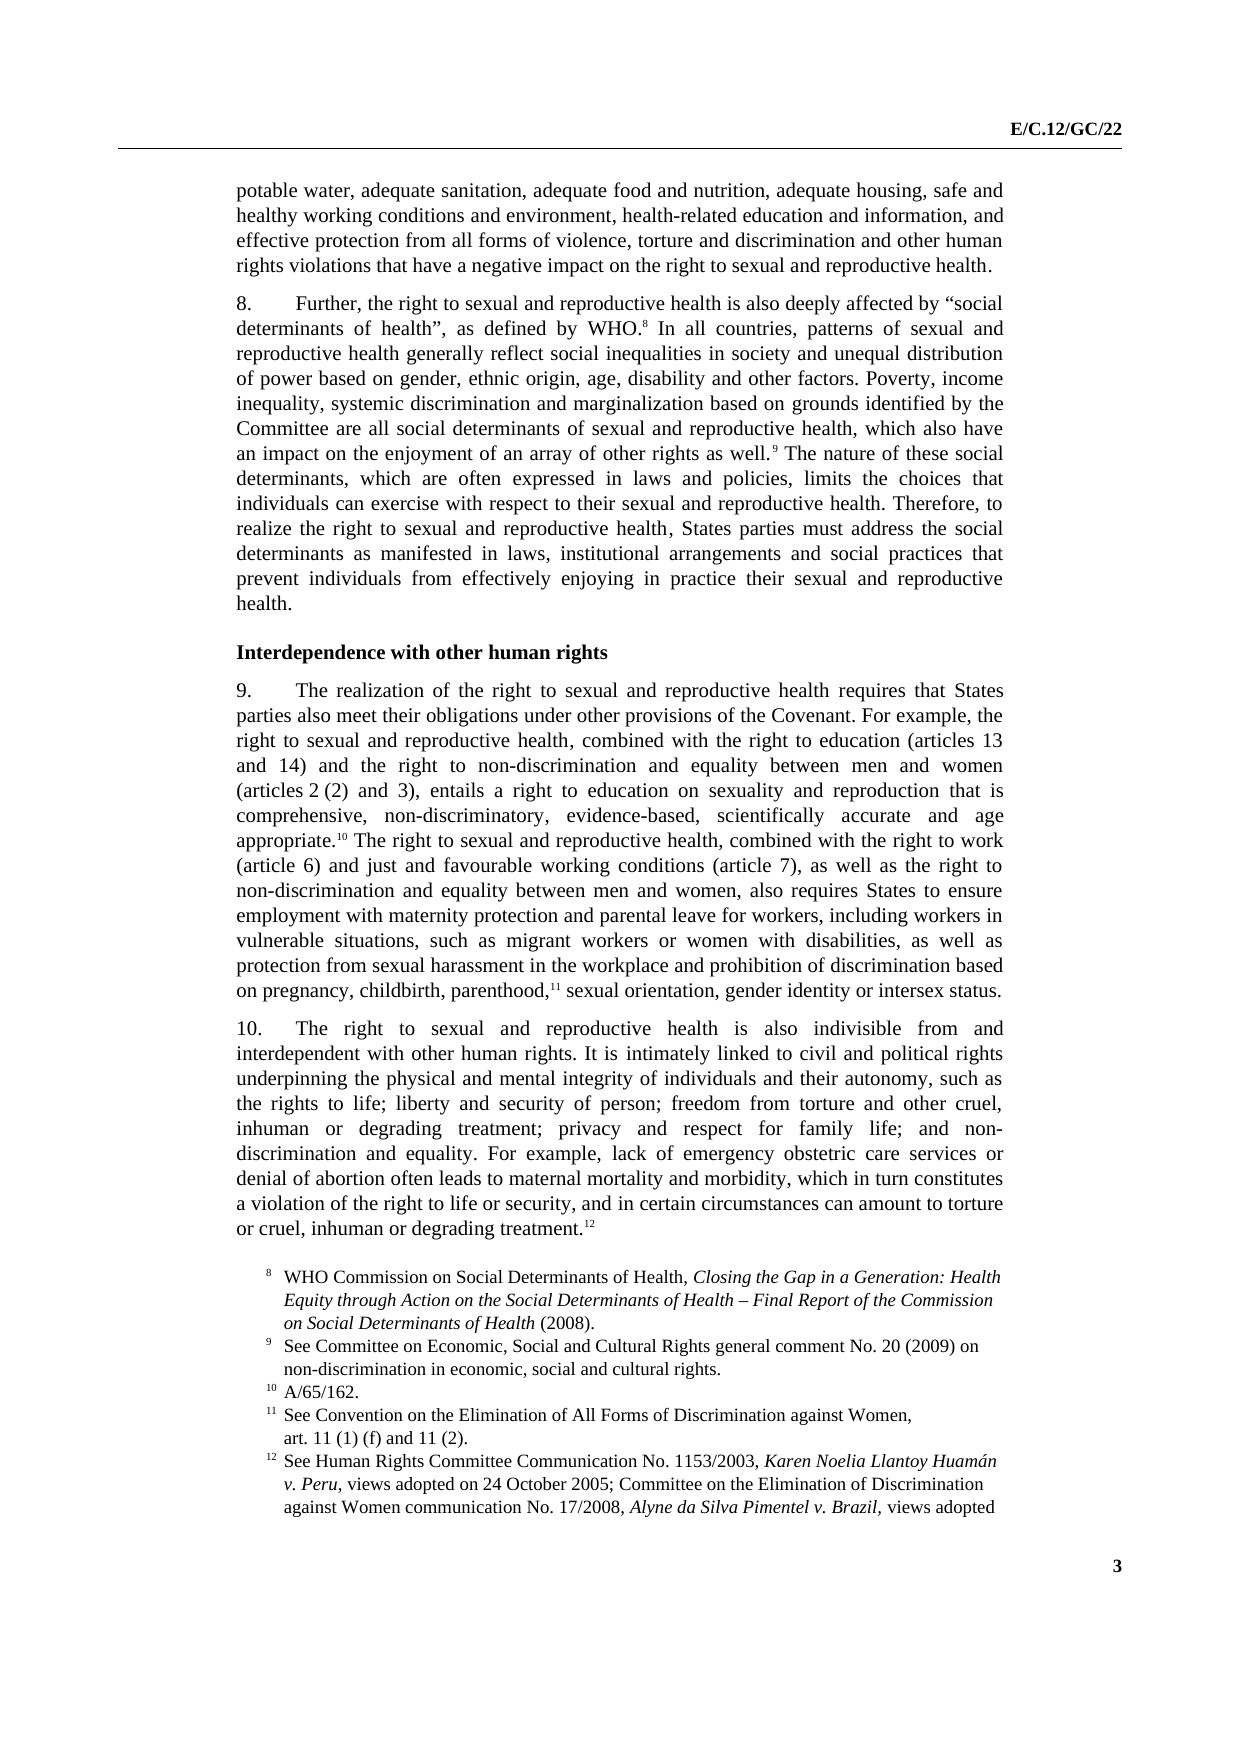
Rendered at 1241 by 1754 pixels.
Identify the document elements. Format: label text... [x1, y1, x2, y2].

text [236, 177, 1004, 277]
text 10. The right to sexual and reproductive health is also indivisible from and interdependent with other human rights. It is intimately linked to civil and political rights underpinning the physical and mental integrity of individuals and their autonomy, such as the rights to life; liberty and security of person; freedom from torture and other cruel, inhuman or degrading treatment; privacy and respect for family life; and non-discrimination and equality. For example, lack of emergency obstetric care services or denial of abortion often leads to maternal mortality and morbidity, which in turn constitutes a violation of the right to life or security, and in certain circumstances can amount to torture or cruel, inhuman or degrading treatment. [236, 1015, 1004, 1240]
text 8. Further, the right to sexual and reproductive health is also deeply affected by “social determinants of health”, as defined by WHO. In all countries, patterns of sexual and reproductive health generally reflect social inequalities in society and unequal distribution of power based on gender, ethnic origin, age, disability and other factors. Poverty, income inequality, systemic discrimination and marginalization based on grounds identified by the Committee are all social determinants of sexual and reproductive health, which also have an impact on the enjoyment of an array of other rights as well. The nature of these social determinants, which are often expressed in laws and policies, limits the choices that individuals can exercise with respect to their sexual and reproductive health. Therefore, to realize the right to sexual and reproductive health, States parties must address the social determinants as manifested in laws, institutional arrangements and social practices that prevent individuals from effectively enjoying in practice their sexual and reproductive health. [236, 290, 1004, 615]
text Interdependence with other human rights [118, 640, 1004, 665]
text 9. The realization of the right to sexual and reproductive health requires that States parties also meet their obligations under other provisions of the Covenant. For example, the right to sexual and reproductive health, combined with the right to education (articles 13 and 14) and the right to non-discrimination and equality between men and women (articles 2 (2) and 3), entails a right to education on sexuality and reproduction that is comprehensive, non-discriminatory, evidence-based, scientifically accurate and age appropriate. The right to sexual and reproductive health, combined with the right to work (article 6) and just and favourable working conditions (article 7), as well as the right to non-discrimination and equality between men and women, also requires States to ensure employment with maternity protection and parental leave for workers, including workers in vulnerable situations, such as migrant workers or women with disabilities, as well as protection from sexual harassment in the workplace and prohibition of discrimination based on pregnancy, childbirth, parenthood, sexual orientation, gender identity or intersex status. [236, 677, 1004, 1002]
